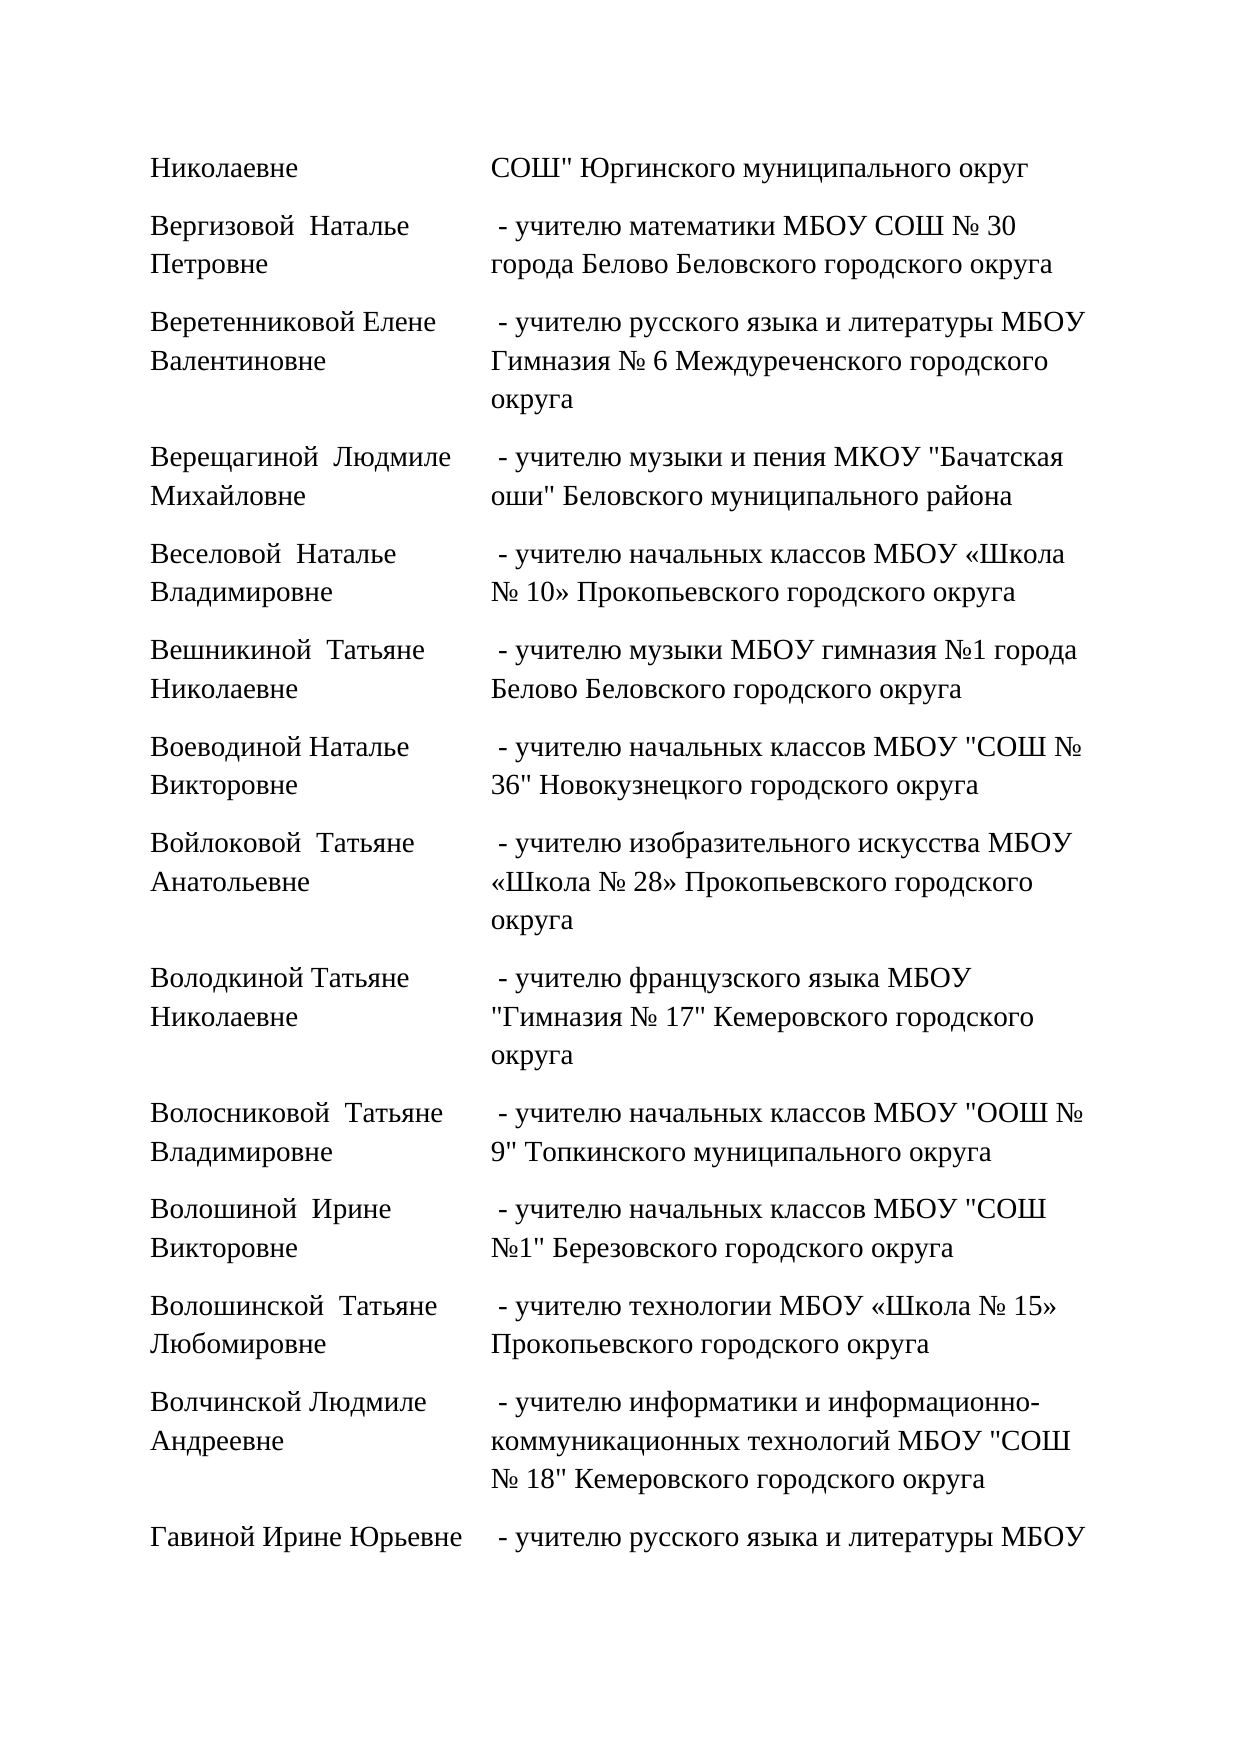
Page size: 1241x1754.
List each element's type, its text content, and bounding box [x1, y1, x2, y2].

table_cell Войлоковой Татьяне Анатольевне [149, 825, 489, 960]
table_cell Верещагиной Людмиле Михайловне [149, 439, 489, 536]
table_cell Веселовой Наталье Владимировне [149, 536, 489, 632]
table_cell Волосниковой Татьяне Владимировне [149, 1095, 489, 1192]
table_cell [490, 1520, 1091, 1577]
table_cell - учителю математики МБОУ СОШ № 30 города Белово Беловского городского округа [490, 208, 1091, 304]
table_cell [149, 150, 489, 208]
table_cell Вешникиной Татьяне Николаевне [149, 632, 489, 729]
table_cell Воеводиной Наталье Викторовне [149, 729, 489, 825]
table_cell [149, 1520, 489, 1577]
table_cell - учителю русского языка и литературы МБОУ Гимназия № 6 Междуреченского городского округа [490, 304, 1091, 439]
table_cell - учителю информатики и информационно-коммуникационных технологий МБОУ "СОШ № 18" Кемеровского городского округа [490, 1385, 1091, 1519]
table_cell Волошинской Татьяне Любомировне [149, 1288, 489, 1384]
table_cell Веретенниковой Елене Валентиновне [149, 304, 489, 439]
table_cell Володкиной Татьяне Николаевне [149, 960, 489, 1095]
table_cell - учителю начальных классов МБОУ "СОШ №1" Березовского городского округа [490, 1192, 1091, 1288]
table_cell - учителю музыки МБОУ гимназия №1 города Белово Беловского городского округа [490, 632, 1091, 729]
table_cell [490, 150, 1091, 208]
table_cell - учителю начальных классов МБОУ "ООШ № 9" Топкинского муниципального округа [490, 1095, 1091, 1192]
table_cell - учителю изобразительного искусства МБОУ «Школа № 28» Прокопьевского городского округа [490, 825, 1091, 960]
table_cell - учителю начальных классов МБОУ «Школа № 10» Прокопьевского городского округа [490, 536, 1091, 632]
table_cell Волошиной Ирине Викторовне [149, 1192, 489, 1288]
table_cell - учителю музыки и пения МКОУ "Бачатская оши" Беловского муниципального района [490, 439, 1091, 536]
table_cell - учителю технологии МБОУ «Школа № 15» Прокопьевского городского округа [490, 1288, 1091, 1384]
table_cell - учителю начальных классов МБОУ "СОШ № 36" Новокузнецкого городского округа [490, 729, 1091, 825]
table_cell - учителю французского языка МБОУ "Гимназия № 17" Кемеровского городского округа [490, 960, 1091, 1095]
table_cell Волчинской Людмиле Андреевне [149, 1385, 489, 1519]
table_cell Вергизовой Наталье Петровне [149, 208, 489, 304]
